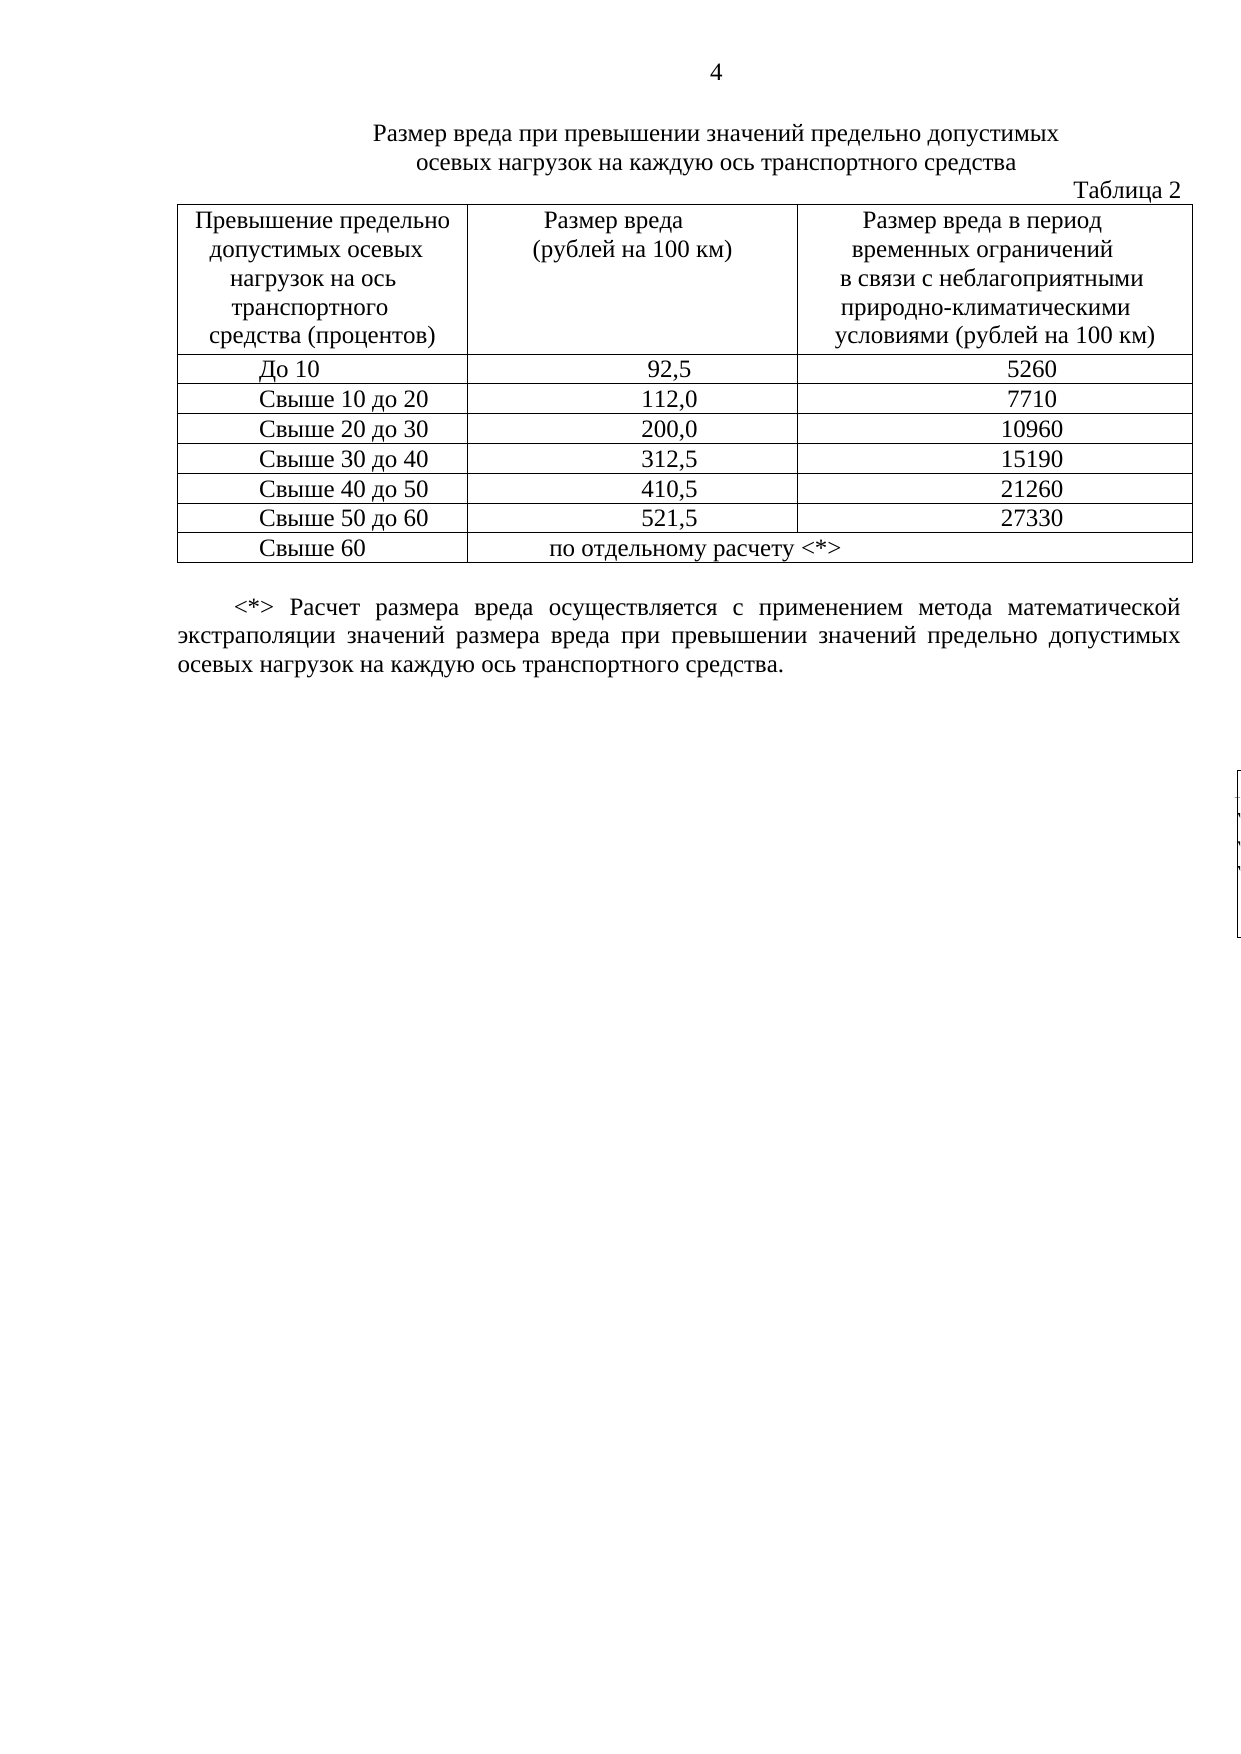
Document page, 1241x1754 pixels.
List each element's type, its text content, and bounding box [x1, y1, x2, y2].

table_header Размер вреда в период временных ограничений в связи с неблагоприятными природно-климатическими условиями (рублей на 100 км) [798, 205, 1192, 353]
table_cell Свыше 10 до 20 [178, 384, 467, 413]
table_cell 5260 [798, 355, 1192, 383]
table_cell 312,5 [468, 444, 797, 473]
text осевых нагрузок на каждую ось транспортного средства [177, 147, 1181, 176]
table_cell 112,0 [468, 384, 797, 413]
table_cell Свыше 40 до 50 [178, 474, 467, 502]
text Размер вреда при превышении значений предельно допустимых [177, 118, 1181, 147]
table_cell 521,5 [468, 504, 797, 532]
text Таблица 2 [177, 176, 1181, 204]
table_cell 7710 [798, 384, 1192, 413]
table_cell 410,5 [468, 474, 797, 502]
table_cell Свыше 30 до 40 [178, 444, 467, 473]
table_cell Свыше 60 [178, 533, 467, 562]
table_header Превышение предельно допустимых осевых нагрузок на ось транспортного средства (процентов) [178, 205, 467, 353]
table_cell Свыше 20 до 30 [178, 414, 467, 443]
table_cell 10960 [798, 414, 1192, 443]
table_cell 92,5 [468, 355, 797, 383]
table_cell по отдельному расчету <*> [468, 533, 1192, 562]
table_header Размер вреда (рублей на 100 км) [468, 205, 797, 353]
table_cell До 10 [178, 355, 467, 383]
table_cell 200,0 [468, 414, 797, 443]
table_cell 21260 [798, 474, 1192, 502]
text <*> Расчет размера вреда осуществляется с применением метода математической экстраполяции значений размера вреда при превышении значений предельно допустимых осевых нагрузок на каждую ось транспортного средства. [177, 592, 1181, 678]
table_cell 27330 [798, 504, 1192, 532]
table_cell Свыше 50 до 60 [178, 504, 467, 532]
table_cell 15190 [798, 444, 1192, 473]
